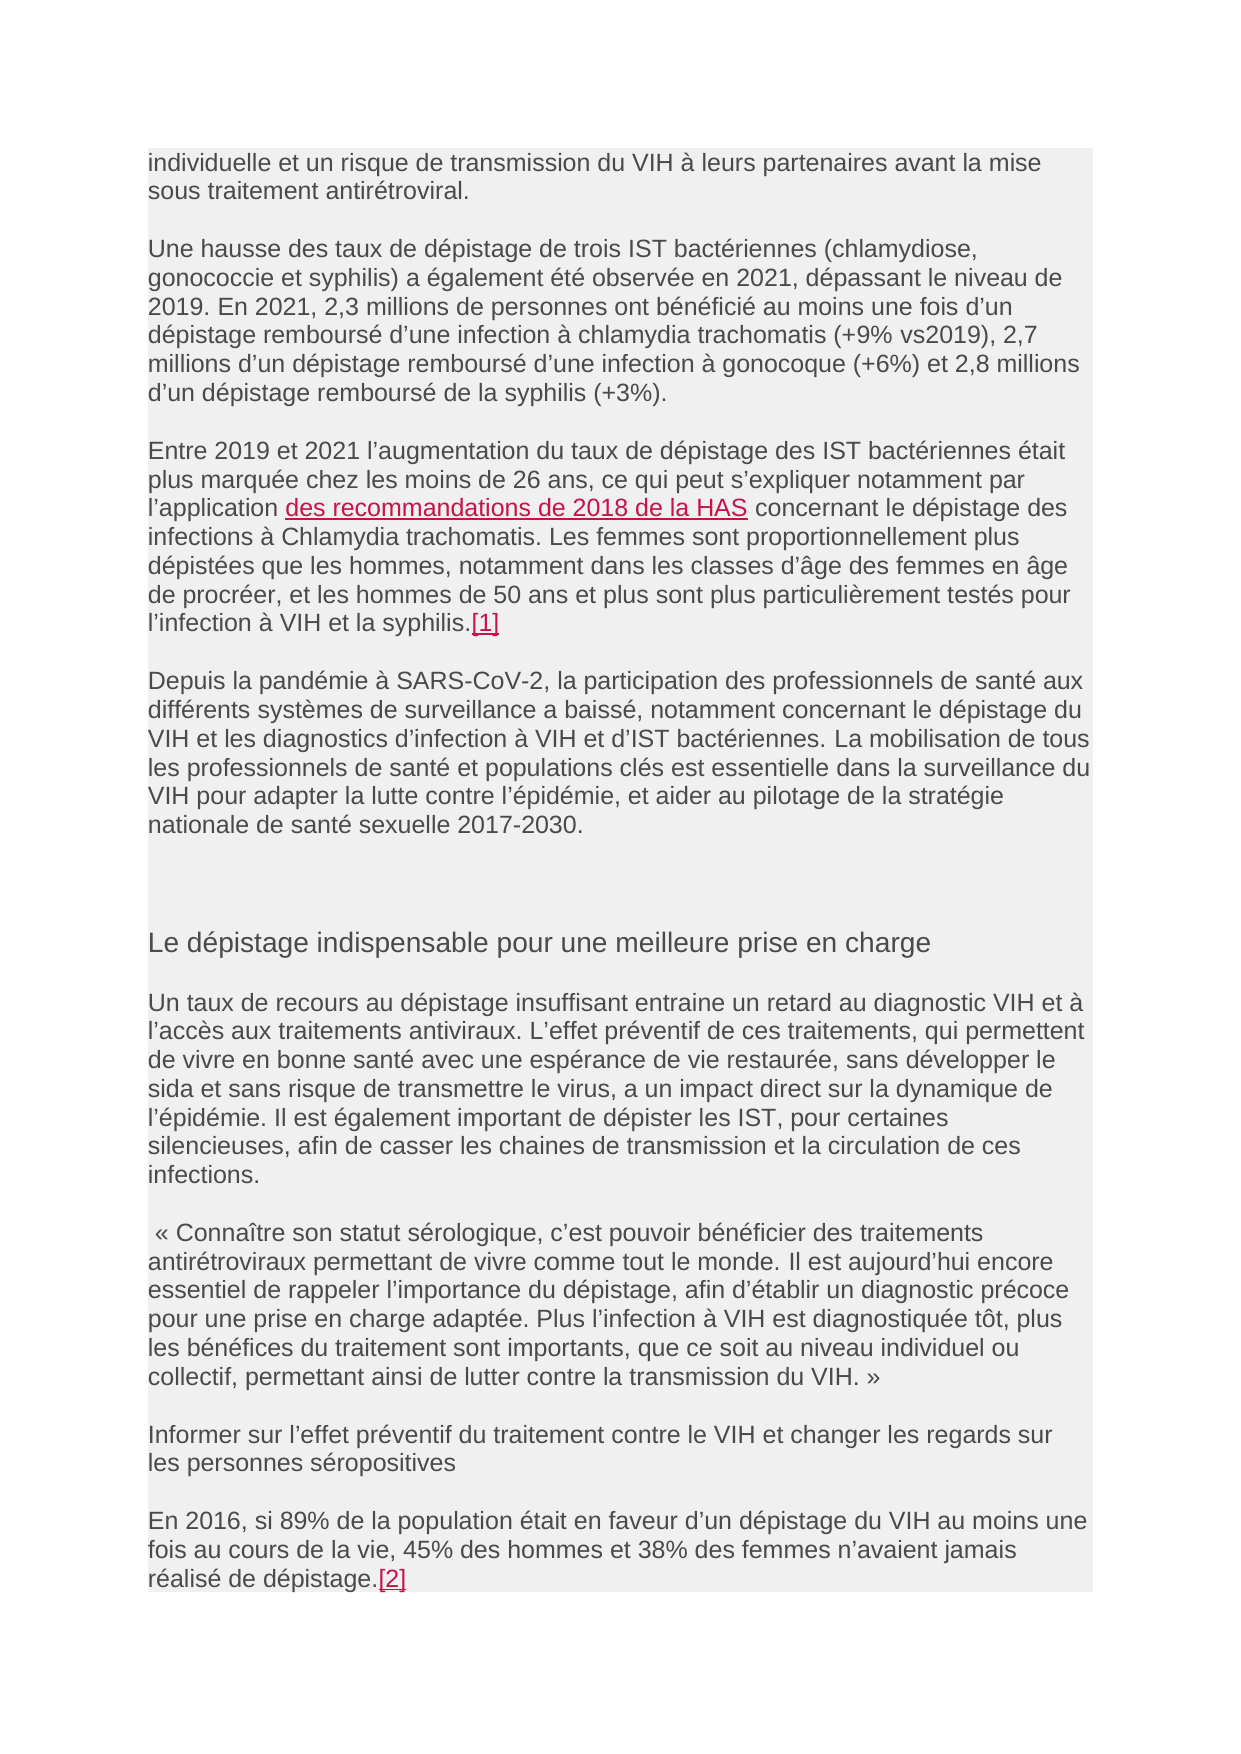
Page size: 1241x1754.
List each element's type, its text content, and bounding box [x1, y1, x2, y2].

text Informer sur l’effet préventif du traitement contre le VIH et changer les regards sur les personnes séropositives [148, 1419, 1093, 1477]
text Depuis la pandémie à SARS-CoV-2, la participation des professionnels de santé aux différents systèmes de surveillance a baissé, notamment concernant le dépistage du VIH et les diagnostics d’infection à VIH et d’IST bactériennes. La mobilisation de tous les professionnels de santé et populations clés est essentielle dans la surveillance du VIH pour adapter la lutte contre l’épidémie, et aider au pilotage de la stratégie nationale de santé sexuelle 2017-2030. [148, 666, 1093, 839]
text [148, 148, 1093, 205]
text Le dépistage indispensable pour une meilleure prise en charge [148, 926, 1093, 958]
text « Connaître son statut sérologique, c’est pouvoir bénéficier des traitements antirétroviraux permettant de vivre comme tout le monde. Il est aujourd’hui encore essentiel de rappeler l’importance du dépistage, afin d’établir un diagnostic précoce pour une prise en charge adaptée. Plus l’infection à VIH est diagnostiquée tôt, plus les bénéfices du traitement sont importants, que ce soit au niveau individuel ou collectif, permettant ainsi de lutter contre la transmission du VIH. » [148, 1218, 1093, 1390]
text Entre 2019 et 2021 l’augmentation du taux de dépistage des IST bactériennes était plus marquée chez les moins de 26 ans, ce qui peut s’expliquer notamment par l’application des recommandations de 2018 de la HAS concernant le dépistage des infections à Chlamydia trachomatis. Les femmes sont proportionnellement plus dépistées que les hommes, notamment dans les classes d’âge des femmes en âge de procréer, et les hommes de 50 ans et plus sont plus particulièrement testés pour l’infection à VIH et la syphilis.[1] [148, 436, 1093, 637]
text Une hausse des taux de dépistage de trois IST bactériennes (chlamydiose, gonococcie et syphilis) a également été observée en 2021, dépassant le niveau de 2019. En 2021, 2,3 millions de personnes ont bénéficié au moins une fois d’un dépistage remboursé d’une infection à chlamydia trachomatis (+9% vs2019), 2,7 millions d’un dépistage remboursé d’une infection à gonocoque (+6%) et 2,8 millions d’un dépistage remboursé de la syphilis (+3%). [148, 234, 1093, 407]
text En 2016, si 89% de la population était en faveur d’un dépistage du VIH au moins une fois au cours de la vie, 45% des hommes et 38% des femmes n’avaient jamais réalisé de dépistage.[2] [148, 1506, 1093, 1592]
text Un taux de recours au dépistage insuffisant entraine un retard au diagnostic VIH et à l’accès aux traitements antiviraux. L’effet préventif de ces traitements, qui permettent de vivre en bonne santé avec une espérance de vie restaurée, sans développer le sida et sans risque de transmettre le virus, a un impact direct sur la dynamique de l’épidémie. Il est également important de dépister les IST, pour certaines silencieuses, afin de casser les chaines de transmission et la circulation de ces infections. [148, 987, 1093, 1189]
